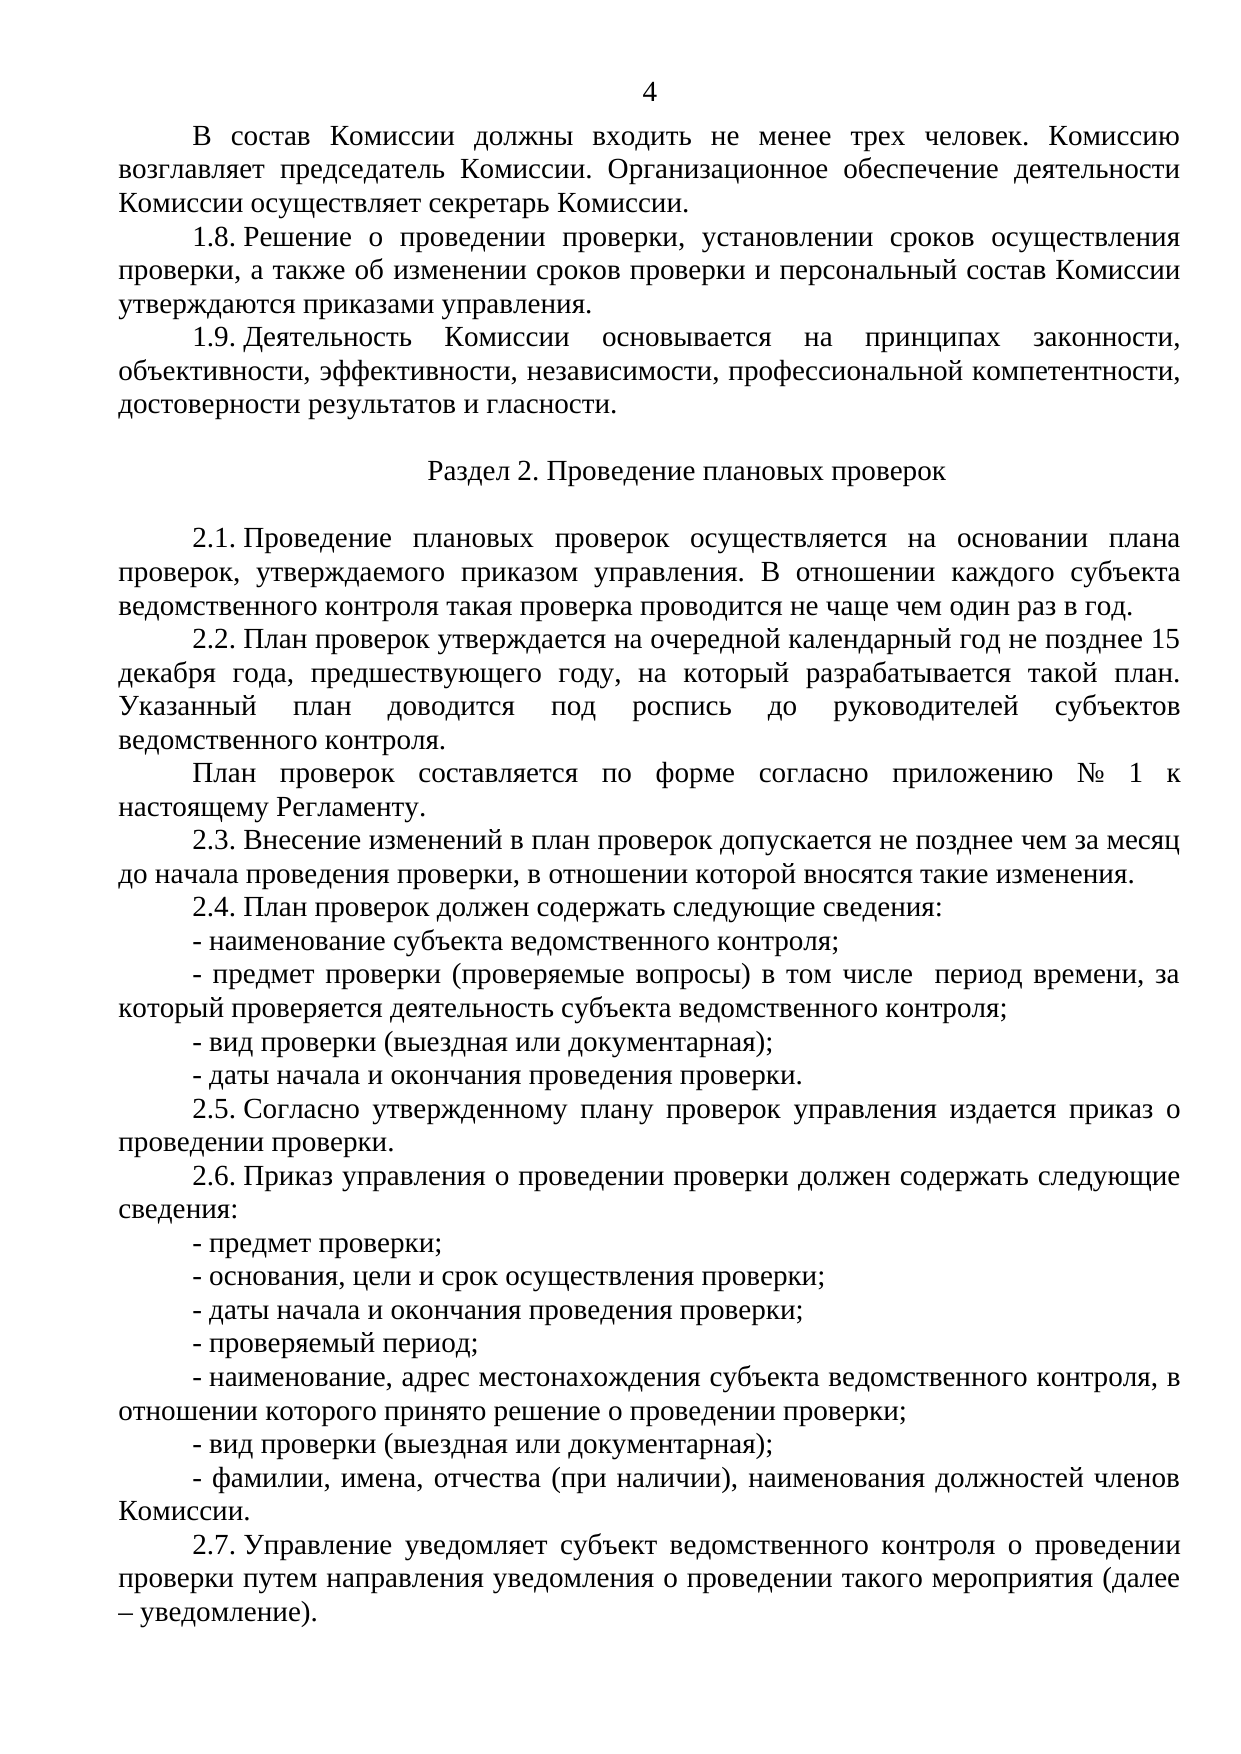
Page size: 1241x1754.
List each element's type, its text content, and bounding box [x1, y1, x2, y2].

text 2.4. План проверок должен содержать следующие сведения: [118, 889, 1181, 923]
text - вид проверки (выездная или документарная); [118, 1024, 1181, 1057]
text - даты начала и окончания проведения проверки; [118, 1292, 1181, 1326]
text В состав Комиссии должны входить не менее трех человек. Комиссию возглавляет председатель Комиссии. Организационное обеспечение деятельности Комиссии осуществляет секретарь Комиссии. [118, 118, 1181, 219]
text - наименование субъекта ведомственного контроля; [118, 923, 1181, 957]
text - фамилии, имена, отчества (при наличии), наименования должностей членов Комиссии. [118, 1460, 1181, 1527]
text 2.6. Приказ управления о проведении проверки должен содержать следующие сведения: [118, 1158, 1181, 1225]
text - наименование, адрес местонахождения субъекта ведомственного контроля, в отношении которого принято решение о проведении проверки; [118, 1359, 1181, 1426]
text 1.8. Решение о проведении проверки, установлении сроков осуществления проверки, а также об изменении сроков проверки и персональный состав Комиссии утверждаются приказами управления. [118, 219, 1181, 319]
text - предмет проверки (проверяемые вопросы) в том числе период времени, за который проверяется деятельность субъекта ведомственного контроля; [118, 957, 1181, 1024]
text 2.2. План проверок утверждается на очередной календарный год не позднее 15 декабря года, предшествующего году, на который разрабатывается такой план. Указанный план доводится под роспись до руководителей субъектов ведомственного контроля. [118, 621, 1181, 755]
text - вид проверки (выездная или документарная); [118, 1426, 1181, 1460]
text - проверяемый период; [118, 1326, 1181, 1359]
text - предмет проверки; [118, 1225, 1181, 1258]
text - даты начала и окончания проведения проверки. [118, 1057, 1181, 1091]
text 2.1. Проведение плановых проверок осуществляется на основании плана проверок, утверждаемого приказом управления. В отношении каждого субъекта ведомственного контроля такая проверка проводится не чаще чем один раз в год. [118, 521, 1181, 621]
text План проверок составляется по форме согласно приложению № 1 к настоящему Регламенту. [118, 755, 1181, 822]
text 1.9. Деятельность Комиссии основывается на принципах законности, объективности, эффективности, независимости, профессиональной компетентности, достоверности результатов и гласности. [118, 319, 1181, 420]
text 2.3. Внесение изменений в план проверок допускается не позднее чем за месяц до начала проведения проверки, в отношении которой вносятся такие изменения. [118, 822, 1181, 889]
text Раздел 2. Проведение плановых проверок [118, 453, 1181, 487]
text 2.7. Управление уведомляет субъект ведомственного контроля о проведении проверки путем направления уведомления о проведении такого мероприятия (далее – уведомление). [118, 1527, 1181, 1627]
text - основания, цели и срок осуществления проверки; [118, 1258, 1181, 1292]
text 2.5. Согласно утвержденному плану проверок управления издается приказ о проведении проверки. [118, 1091, 1181, 1158]
